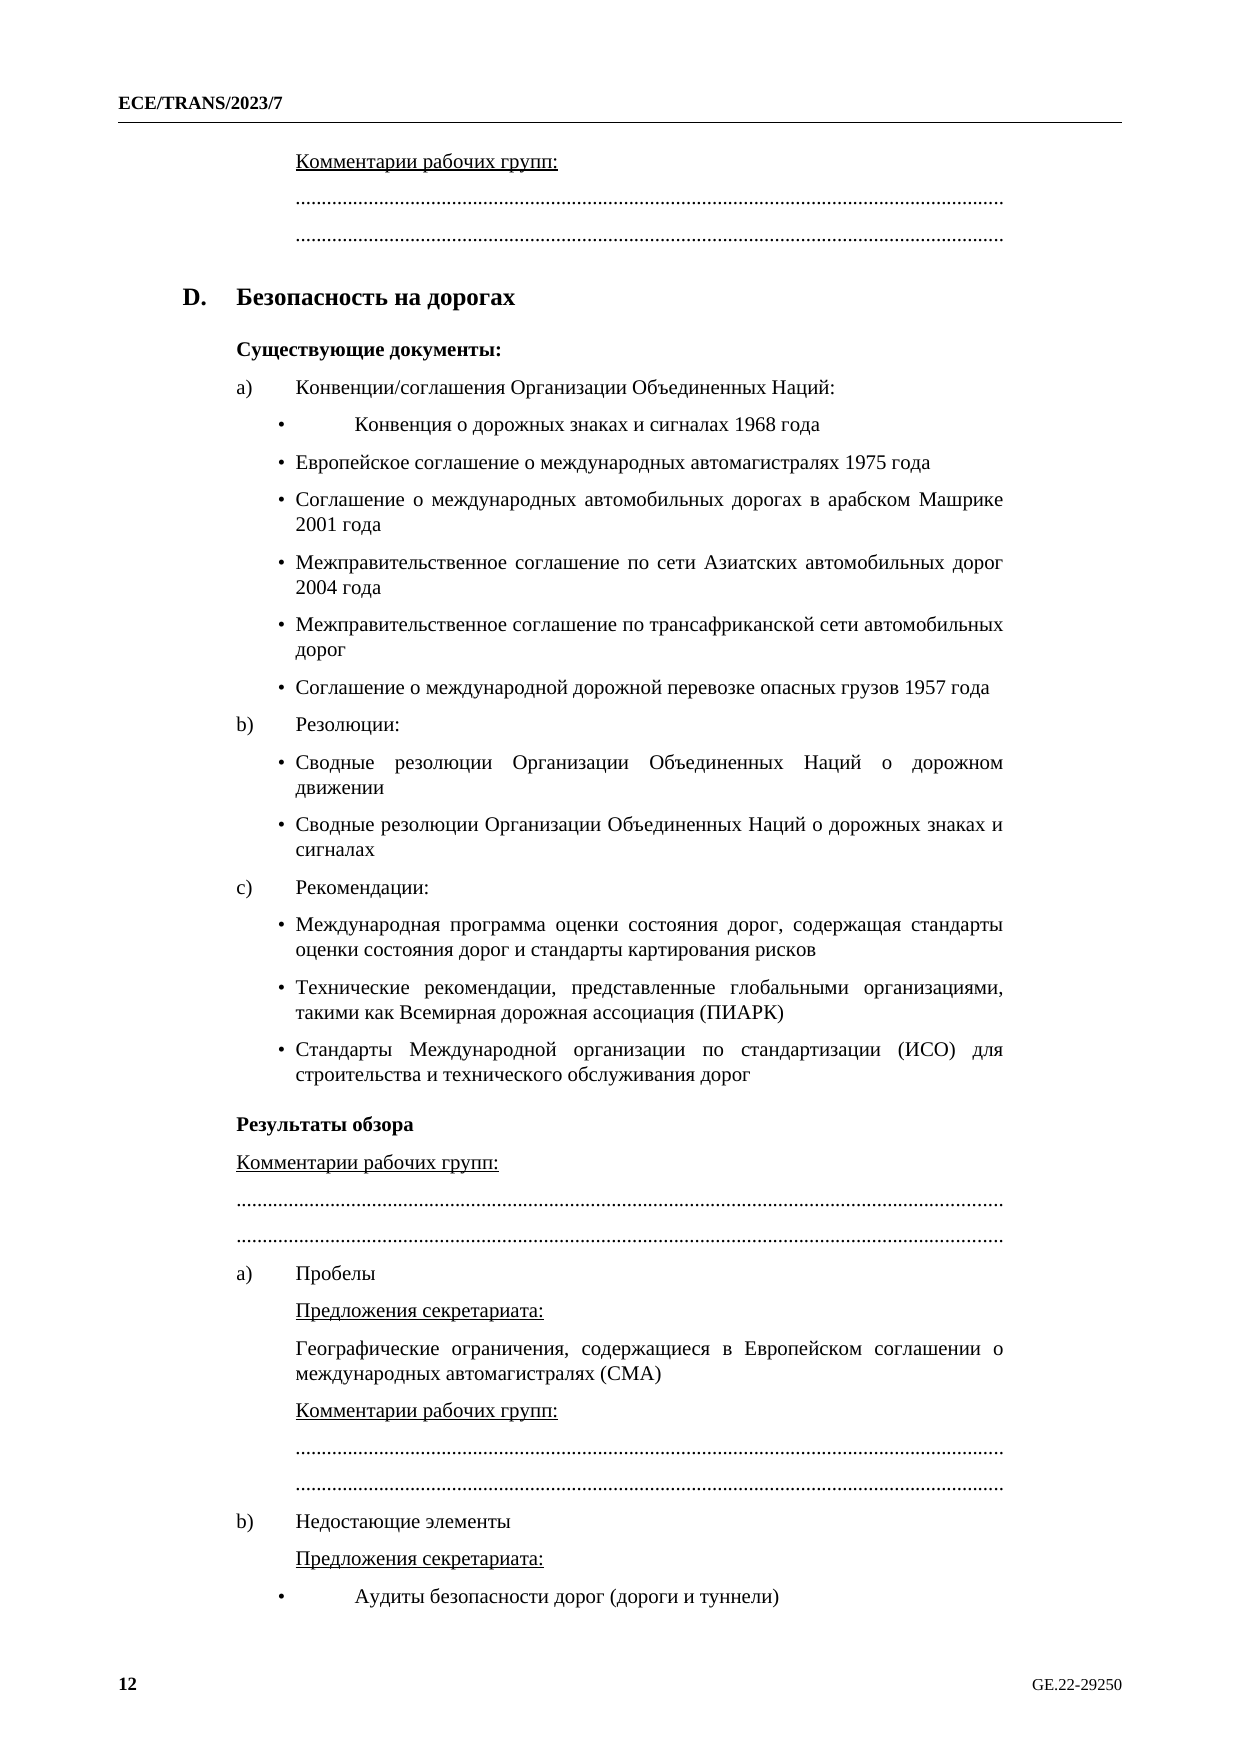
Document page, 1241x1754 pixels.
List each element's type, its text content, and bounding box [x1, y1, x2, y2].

text Географические ограничения, содержащиеся в Европейском соглашении о международных автомагистралях (СМА) [295, 1334, 1004, 1384]
text Предложения секретариата: [295, 1545, 1004, 1570]
text c) Рекомендации: [236, 874, 1004, 899]
list Межправительственное соглашение по трансафриканской сети автомобильных дорог [278, 611, 1004, 661]
text a) Конвенции/соглашения Организации Объединенных Наций: [236, 374, 1004, 399]
list Стандарты Международной организации по стандартизации (ИСО) для строительства и технического обслуживания дорог [278, 1036, 1004, 1086]
text Результаты обзора [118, 1111, 1004, 1136]
text Комментарии рабочих групп: [295, 1397, 1004, 1422]
text b) Резолюции: [236, 711, 1004, 736]
text a) Пробелы [236, 1259, 1004, 1284]
list Технические рекомендации, представленные глобальными организациями, такими как Всемирная дорожная ассоциация (ПИАРК) [278, 974, 1004, 1024]
list Аудиты безопасности дорог (дороги и туннели) [278, 1583, 1004, 1608]
text Предложения секретариата: [295, 1297, 1004, 1322]
list Межправительственное соглашение по сети Азиатских автомобильных дорог 2004 года [278, 549, 1004, 599]
text D. Безопасность на дорогах [118, 283, 1004, 311]
list Соглашение о международной дорожной перевозке опасных грузов 1957 года [278, 674, 1004, 699]
text b) Недостающие элементы [236, 1508, 1004, 1533]
text Существующие документы: [118, 336, 1004, 361]
list Международная программа оценки состояния дорог, содержащая стандарты оценки состояния дорог и стандарты картирования рисков [278, 911, 1004, 961]
text Комментарии рабочих групп: [236, 1149, 1004, 1174]
text Комментарии рабочих групп: [295, 148, 1004, 173]
list Сводные резолюции Организации Объединенных Наций о дорожных знаках и сигналах [278, 811, 1004, 861]
list Сводные резолюции Организации Объединенных Наций о дорожном движении [278, 749, 1004, 799]
list Конвенция о дорожных знаках и сигналах 1968 года [278, 411, 1004, 436]
list Европейское соглашение о международных автомагистралях 1975 года [278, 449, 1004, 474]
list Соглашение о международных автомобильных дорогах в арабском Машрике 2001 года [278, 486, 1004, 536]
